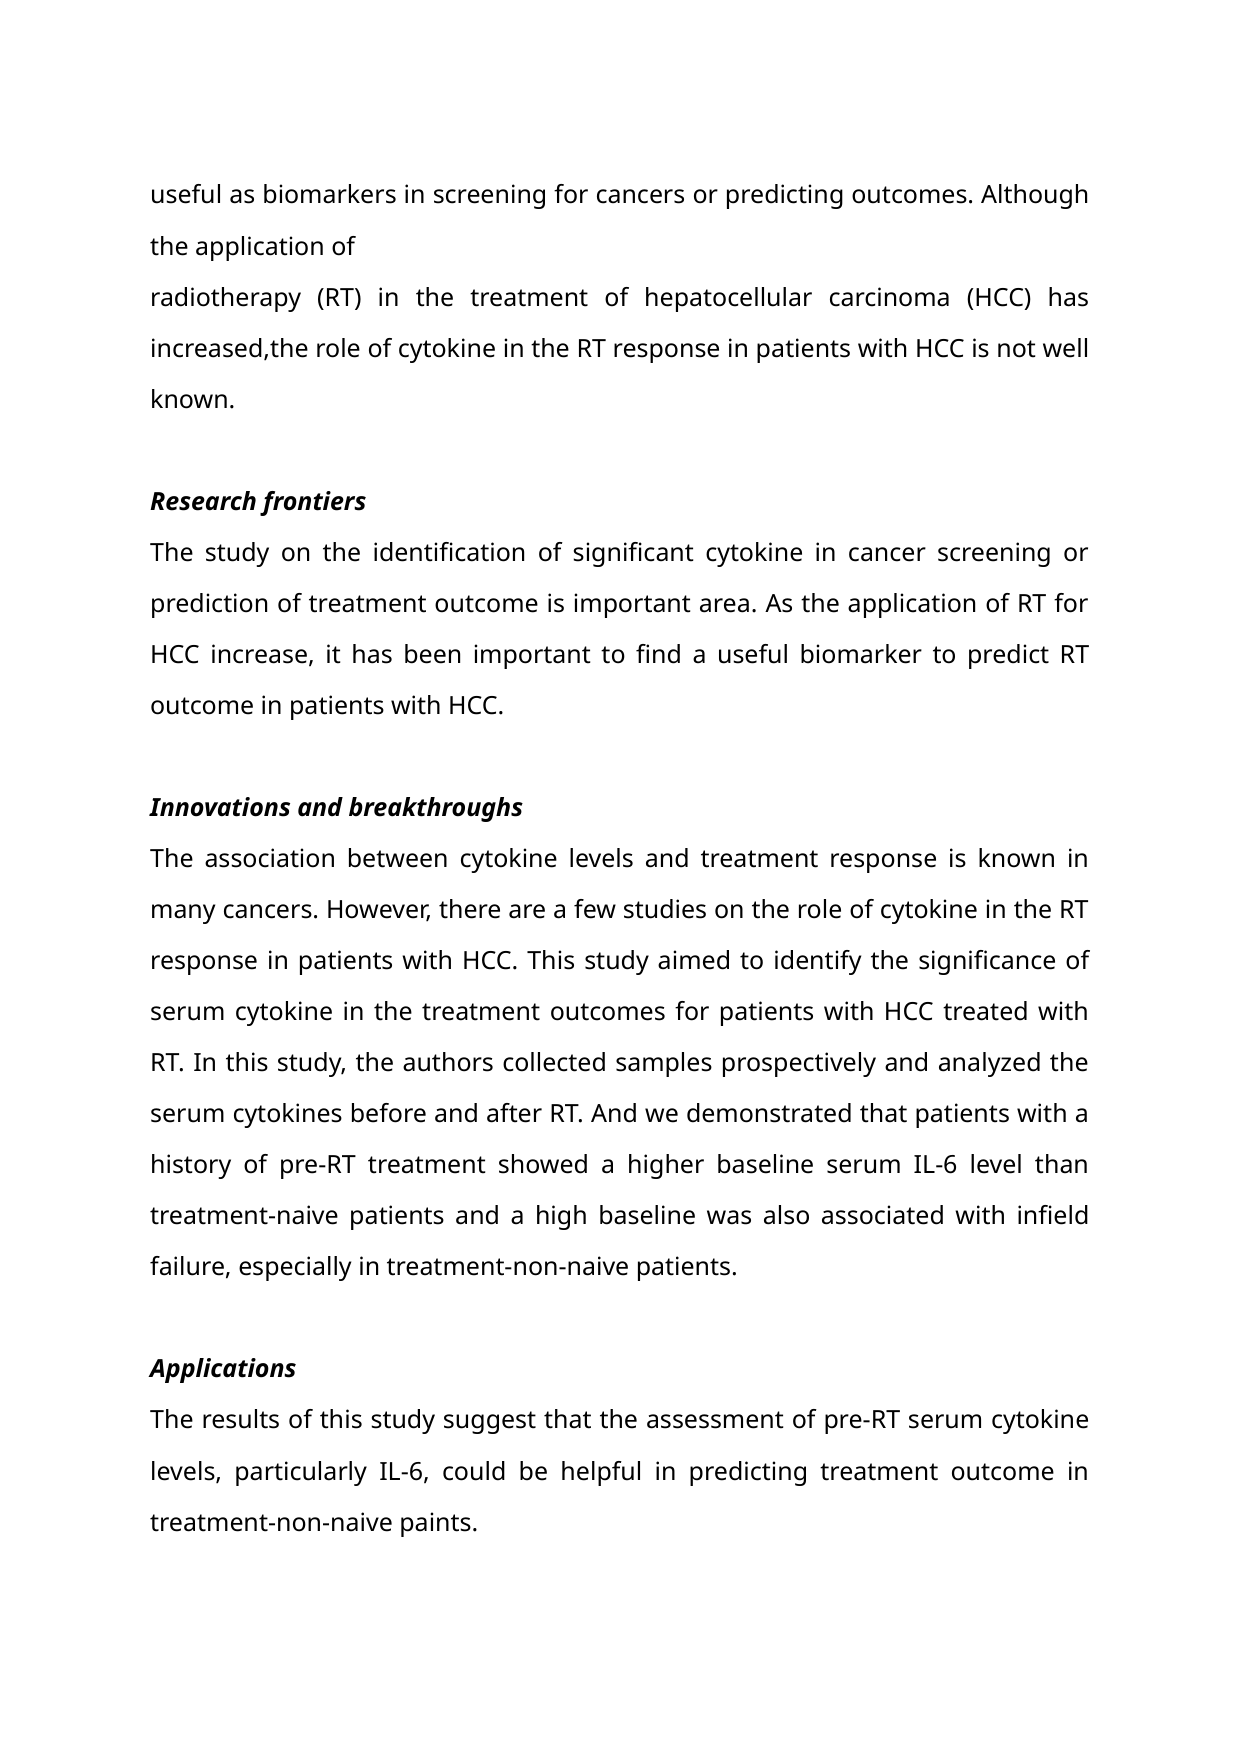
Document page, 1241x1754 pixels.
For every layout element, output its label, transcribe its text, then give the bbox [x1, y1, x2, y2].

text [150, 177, 1090, 262]
text Applications [150, 1351, 1090, 1385]
text The study on the identification of significant cytokine in cancer screening or prediction of treatment outcome is important area. As the application of RT for HCC increase, it has been important to find a useful biomarker to predict RT outcome in patients with HCC. [150, 534, 1090, 722]
text Innovations and breakthroughs [150, 790, 1090, 824]
text The results of this study suggest that the assessment of pre-RT serum cytokine levels, particularly IL-6, could be helpful in predicting treatment outcome in treatment-non-naive paints. [150, 1402, 1090, 1538]
text radiotherapy (RT) in the treatment of hepatocellular carcinoma (HCC) has increased,the role of cytokine in the RT response in patients with HCC is not well known. [150, 279, 1090, 415]
text Research frontiers [150, 483, 1090, 517]
text The association between cytokine levels and treatment response is known in many cancers. However, there are a few studies on the role of cytokine in the RT response in patients with HCC. This study aimed to identify the significance of serum cytokine in the treatment outcomes for patients with HCC treated with RT. In this study, the authors collected samples prospectively and analyzed the serum cytokines before and after RT. And we demonstrated that patients with a history of pre-RT treatment showed a higher baseline serum IL-6 level than treatment-naive patients and a high baseline was also associated with infield failure, especially in treatment-non-naive patients. [150, 841, 1090, 1283]
